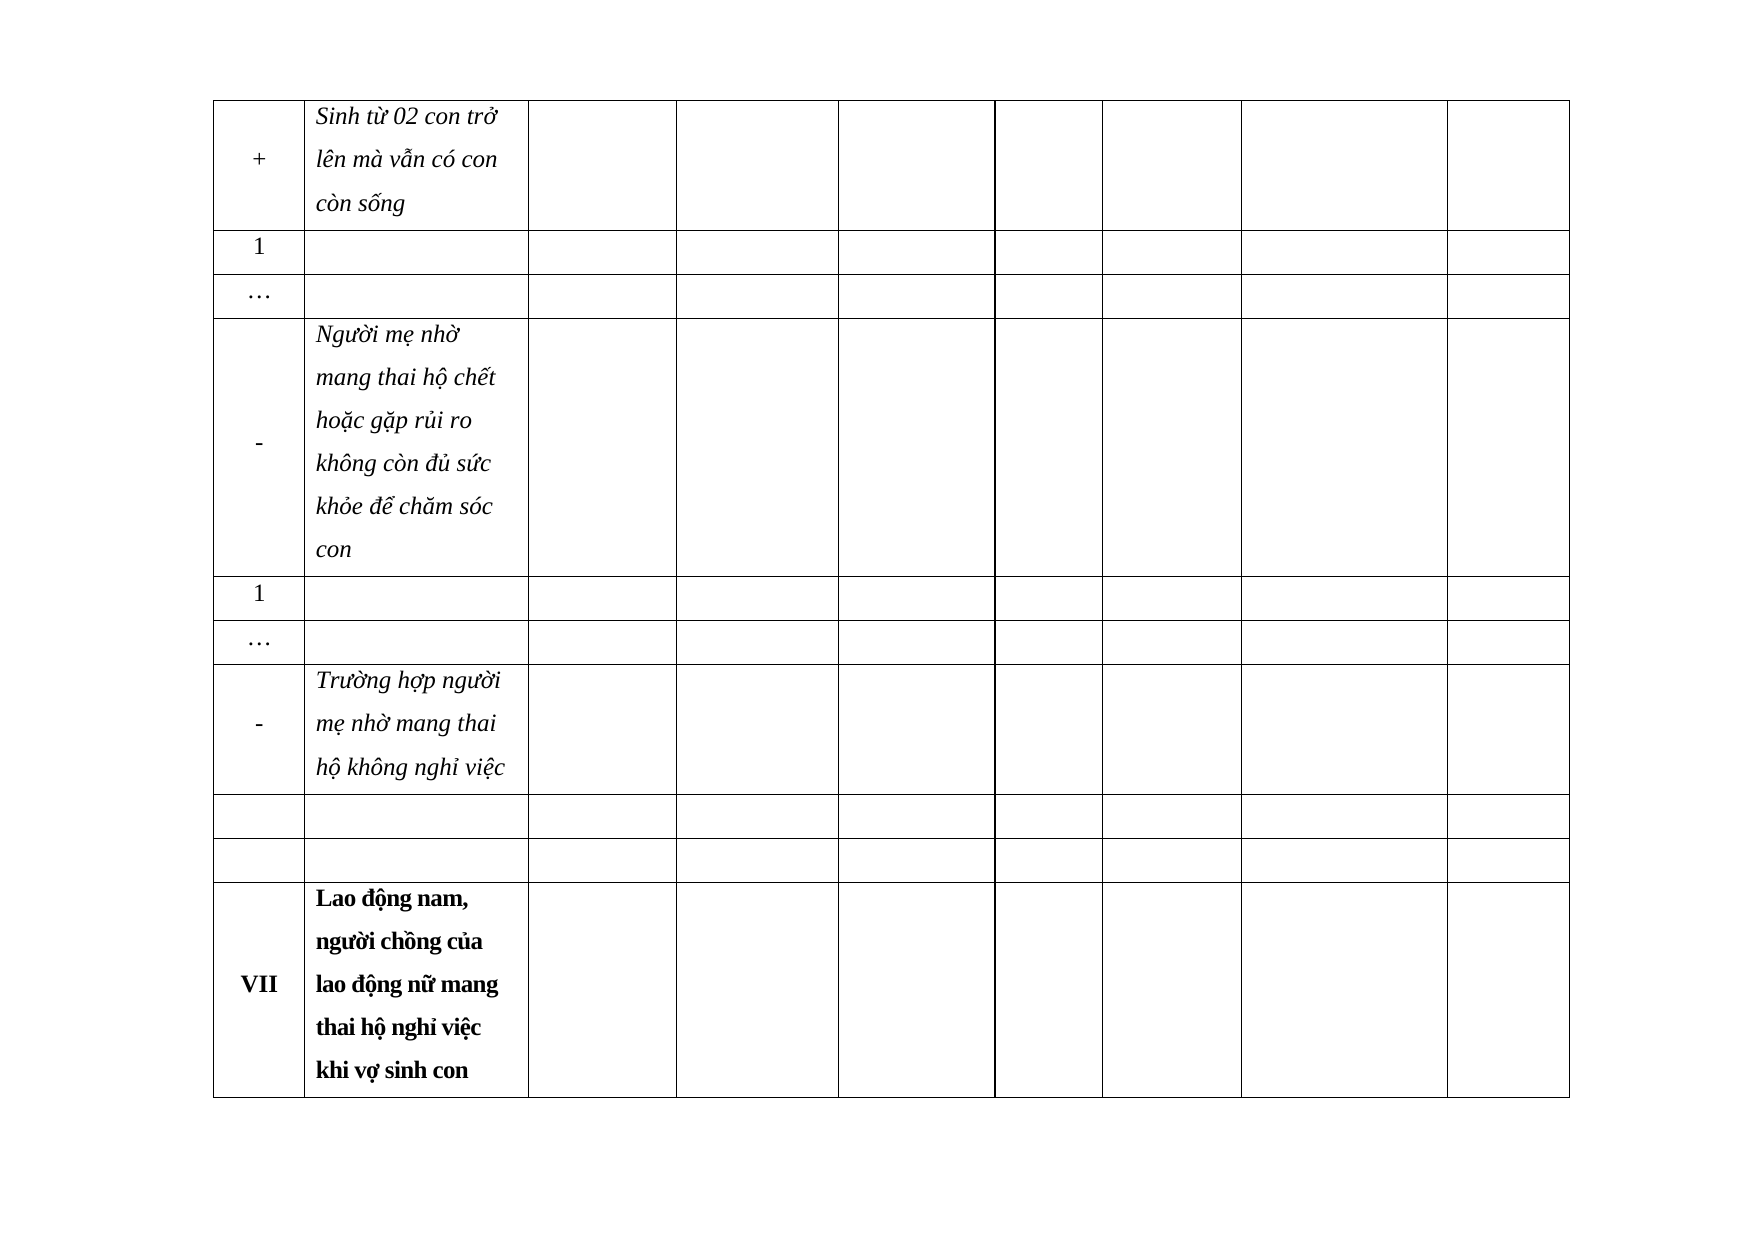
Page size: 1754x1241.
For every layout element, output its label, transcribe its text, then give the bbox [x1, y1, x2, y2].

table_cell [677, 839, 838, 882]
table_cell [677, 275, 838, 318]
table_cell [529, 275, 676, 318]
table_cell [1103, 319, 1241, 576]
table_cell [996, 665, 1102, 793]
table_cell [305, 795, 528, 838]
table_cell - [214, 319, 304, 576]
table_cell + [214, 101, 304, 229]
table_cell [839, 231, 994, 274]
table_cell [677, 577, 838, 620]
table_cell [996, 275, 1102, 318]
table_cell [1448, 839, 1569, 882]
table_cell [996, 101, 1102, 229]
table_cell [529, 319, 676, 576]
table_cell [839, 577, 994, 620]
table_cell [305, 839, 528, 882]
table_cell [1448, 275, 1569, 318]
table_cell [305, 621, 528, 664]
table_cell [677, 883, 838, 1097]
table_cell [996, 621, 1102, 664]
table_cell [1103, 621, 1241, 664]
table_cell [1103, 275, 1241, 318]
table_cell [1448, 231, 1569, 274]
table_cell [839, 319, 994, 576]
table_cell [996, 319, 1102, 576]
table_cell [305, 275, 528, 318]
table_cell [839, 621, 994, 664]
table_cell [1242, 883, 1447, 1097]
table_cell [529, 621, 676, 664]
table_cell [1448, 101, 1569, 229]
table_cell [1242, 577, 1447, 620]
table_cell [839, 275, 994, 318]
table_cell [1448, 577, 1569, 620]
table_cell [677, 319, 838, 576]
table_cell [996, 883, 1102, 1097]
table_cell [1448, 319, 1569, 576]
table_cell … [214, 621, 304, 664]
table_cell [529, 883, 676, 1097]
table_cell Trường hợp người mẹ nhờ mang thai hộ không nghỉ việc [305, 665, 528, 793]
table_cell [529, 839, 676, 882]
table_cell [1242, 839, 1447, 882]
table_cell Sinh từ 02 con trở lên mà vẫn có con còn sống [305, 101, 528, 229]
table_cell [1242, 795, 1447, 838]
table_cell [996, 839, 1102, 882]
table_cell [677, 795, 838, 838]
table_cell Người mẹ nhờ mang thai hộ chết hoặc gặp rủi ro không còn đủ sức khỏe để chăm sóc con [305, 319, 528, 576]
table_cell [677, 231, 838, 274]
table_cell - [214, 665, 304, 793]
table_cell [1242, 275, 1447, 318]
table_cell [1103, 839, 1241, 882]
table_cell [839, 795, 994, 838]
table_cell [1448, 665, 1569, 793]
table_cell [529, 101, 676, 229]
table_cell VII [214, 883, 304, 1097]
table_cell [996, 577, 1102, 620]
table_cell [677, 101, 838, 229]
table_cell [996, 795, 1102, 838]
table_cell [305, 231, 528, 274]
table_cell [1242, 231, 1447, 274]
table_cell [677, 665, 838, 793]
table_cell … [214, 275, 304, 318]
table_cell [1103, 577, 1241, 620]
table_cell [839, 665, 994, 793]
table_cell [529, 577, 676, 620]
table_cell [529, 231, 676, 274]
table_cell [214, 839, 304, 882]
table_cell [1242, 621, 1447, 664]
table_cell [839, 839, 994, 882]
table_cell [1242, 319, 1447, 576]
table_cell [1103, 795, 1241, 838]
table_cell [214, 795, 304, 838]
table_cell [677, 621, 838, 664]
table_cell [305, 577, 528, 620]
table_cell [1448, 621, 1569, 664]
table_cell [1448, 795, 1569, 838]
table_cell [1448, 883, 1569, 1097]
table_cell [1103, 883, 1241, 1097]
table_cell [996, 231, 1102, 274]
table_cell [1242, 665, 1447, 793]
table_cell [1103, 101, 1241, 229]
table_cell 1 [214, 577, 304, 620]
table_cell [839, 883, 994, 1097]
table_cell 1 [214, 231, 304, 274]
table_cell [1242, 101, 1447, 229]
table_cell [839, 101, 994, 229]
table_cell [1103, 665, 1241, 793]
table_cell [1103, 231, 1241, 274]
table_cell Lao động nam, người chồng của lao động nữ mang thai hộ nghỉ việc khi vợ sinh con [305, 883, 528, 1097]
table_cell [529, 665, 676, 793]
table_cell [529, 795, 676, 838]
